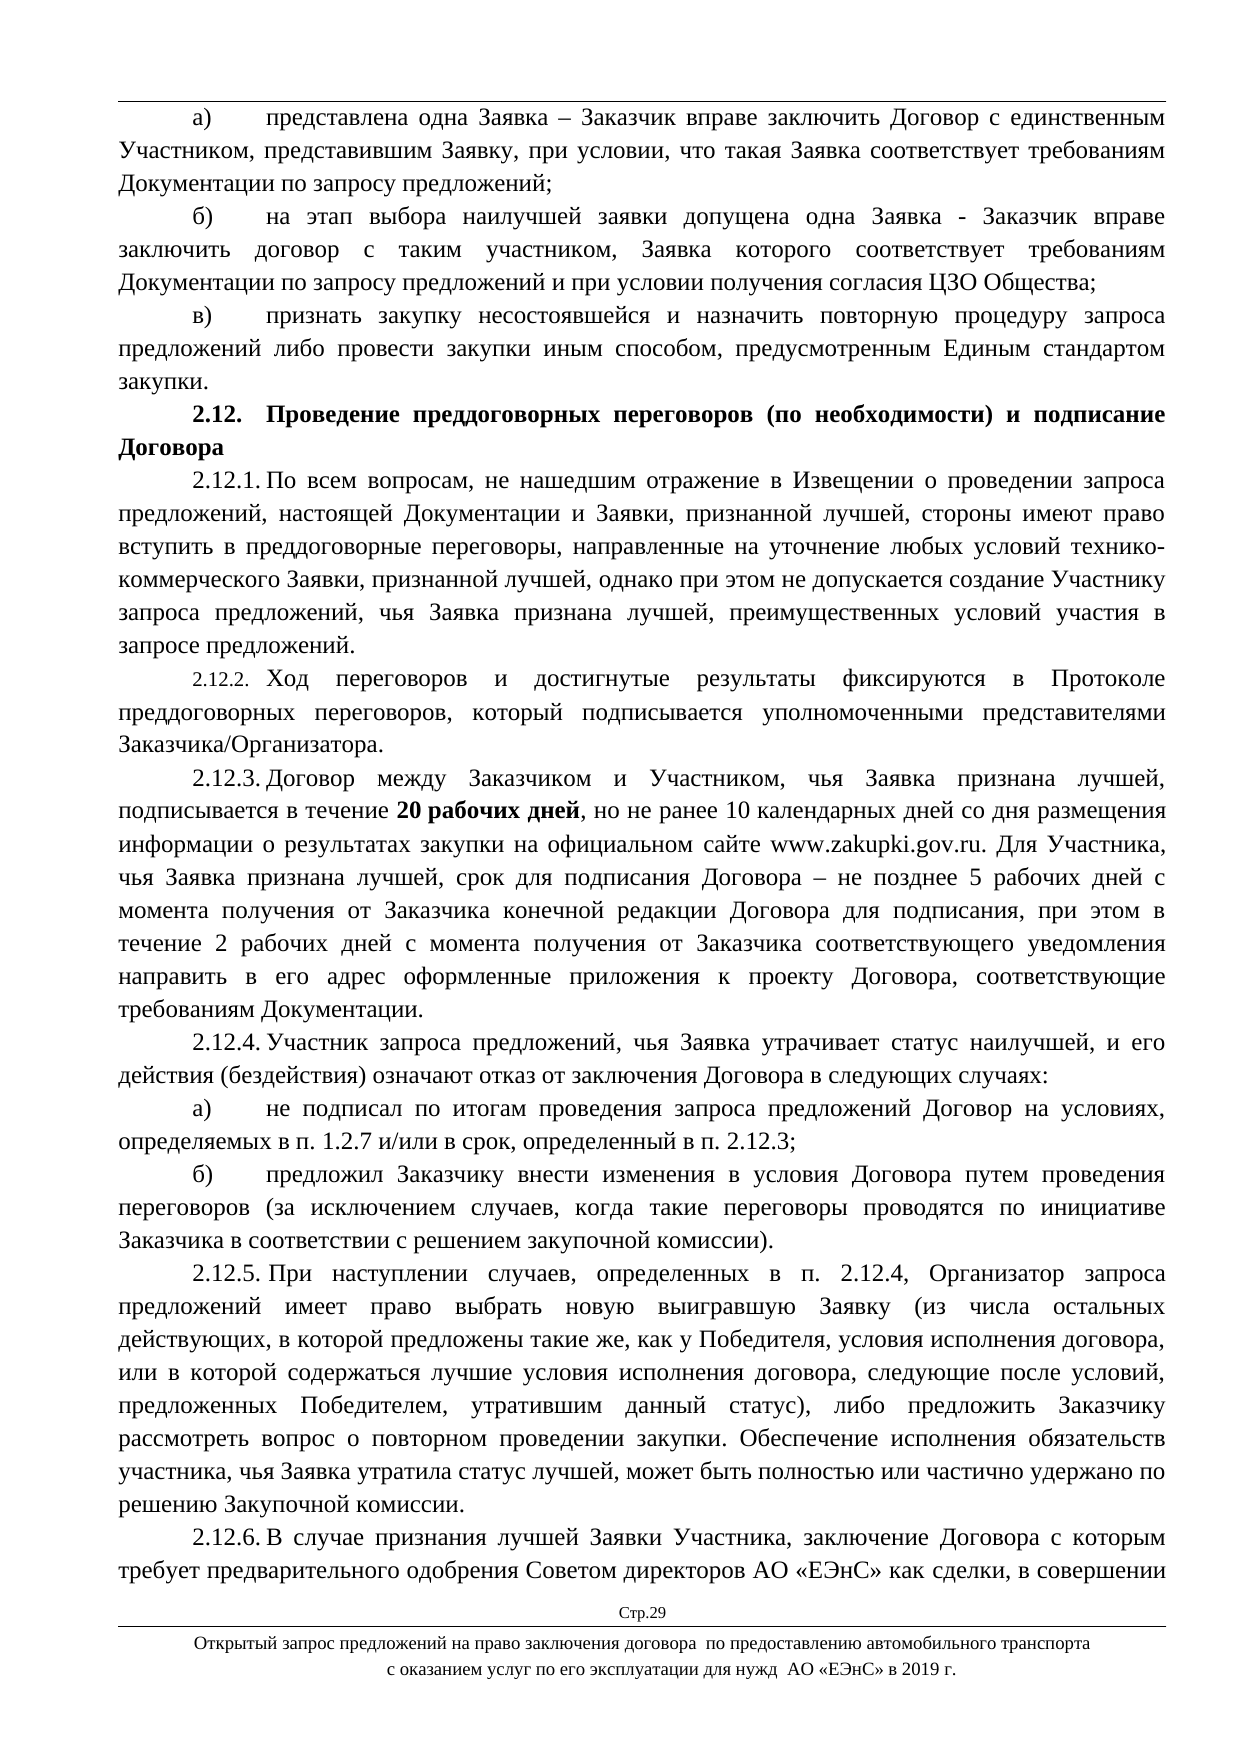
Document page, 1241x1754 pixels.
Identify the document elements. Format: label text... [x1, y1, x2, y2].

text Ход переговоров и достигнутые результаты фиксируются в Протоколе преддоговорных переговоров, который подписывается уполномоченными представителями Заказчика/Организатора. [118, 663, 1166, 758]
text представлена одна Заявка – Заказчик вправе заключить Договор с единственным Участником, представившим Заявку, при условии, что такая Заявка соответствует требованиям Документации по запросу предложений; [118, 102, 1166, 197]
text Проведение преддоговорных переговоров (по необходимости) и подписание Договора [118, 399, 1166, 461]
text не подписал по итогам проведения запроса предложений Договор на условиях, определяемых в п. 1.2.7 и/или в срок, определенный в п. 2.12.3; [118, 1093, 1166, 1154]
text на этап выбора наилучшей заявки допущена одна Заявка - Заказчик вправе заключить договор с таким участником, Заявка которого соответствует требованиям Документации по запросу предложений и при условии получения согласия ЦЗО Общества; [118, 201, 1166, 296]
text признать закупку несостоявшейся и назначить повторную процедуру запроса предложений либо провести закупки иным способом, предусмотренным Единым стандартом закупки. [118, 300, 1166, 395]
text Участник запроса предложений, чья Заявка утрачивает статус наилучшей, и его действия (бездействия) означают отказ от заключения Договора в следующих случаях: [118, 1027, 1166, 1088]
text При наступлении случаев, определенных в п. 2.12.4, Организатор запроса предложений имеет право выбрать новую выигравшую Заявку (из числа остальных действующих, в которой предложены такие же, как у Победителя, условия исполнения договора, или в которой содержаться лучшие условия исполнения договора, следующие после условий, предложенных Победителем, утратившим данный статус), либо предложить Заказчику рассмотреть вопрос о повторном проведении закупки. Обеспечение исполнения обязательств участника, чья Заявка утратила статус лучшей, может быть полностью или частично удержано по решению Закупочной комиссии. [118, 1258, 1166, 1518]
text По всем вопросам, не нашедшим отражение в Извещении о проведении запроса предложений, настоящей Документации и Заявки, признанной лучшей, стороны имеют право вступить в преддоговорные переговоры, направленные на уточнение любых условий технико-коммерческого Заявки, признанной лучшей, однако при этом не допускается создание Участнику запроса предложений, чья Заявка признана лучшей, преимущественных условий участия в запросе предложений. [118, 465, 1166, 659]
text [118, 1522, 1166, 1584]
text Договор между Заказчиком и Участником, чья Заявка признана лучшей, подписывается в течение 20 рабочих дней, но не ранее 10 календарных дней со дня размещения информации о результатах закупки на официальном сайте www.zakupki.gov.ru. Для Участника, чья Заявка признана лучшей, срок для подписания Договора – не позднее 5 рабочих дней с момента получения от Заказчика конечной редакции Договора для подписания, при этом в течение 2 рабочих дней с момента получения от Заказчика соответствующего уведомления направить в его адрес оформленные приложения к проекту Договора, соответствующие требованиям Документации. [118, 763, 1166, 1022]
text предложил Заказчику внести изменения в условия Договора путем проведения переговоров (за исключением случаев, когда такие переговоры проводятся по инициативе Заказчика в соответствии с решением закупочной комиссии). [118, 1159, 1166, 1254]
